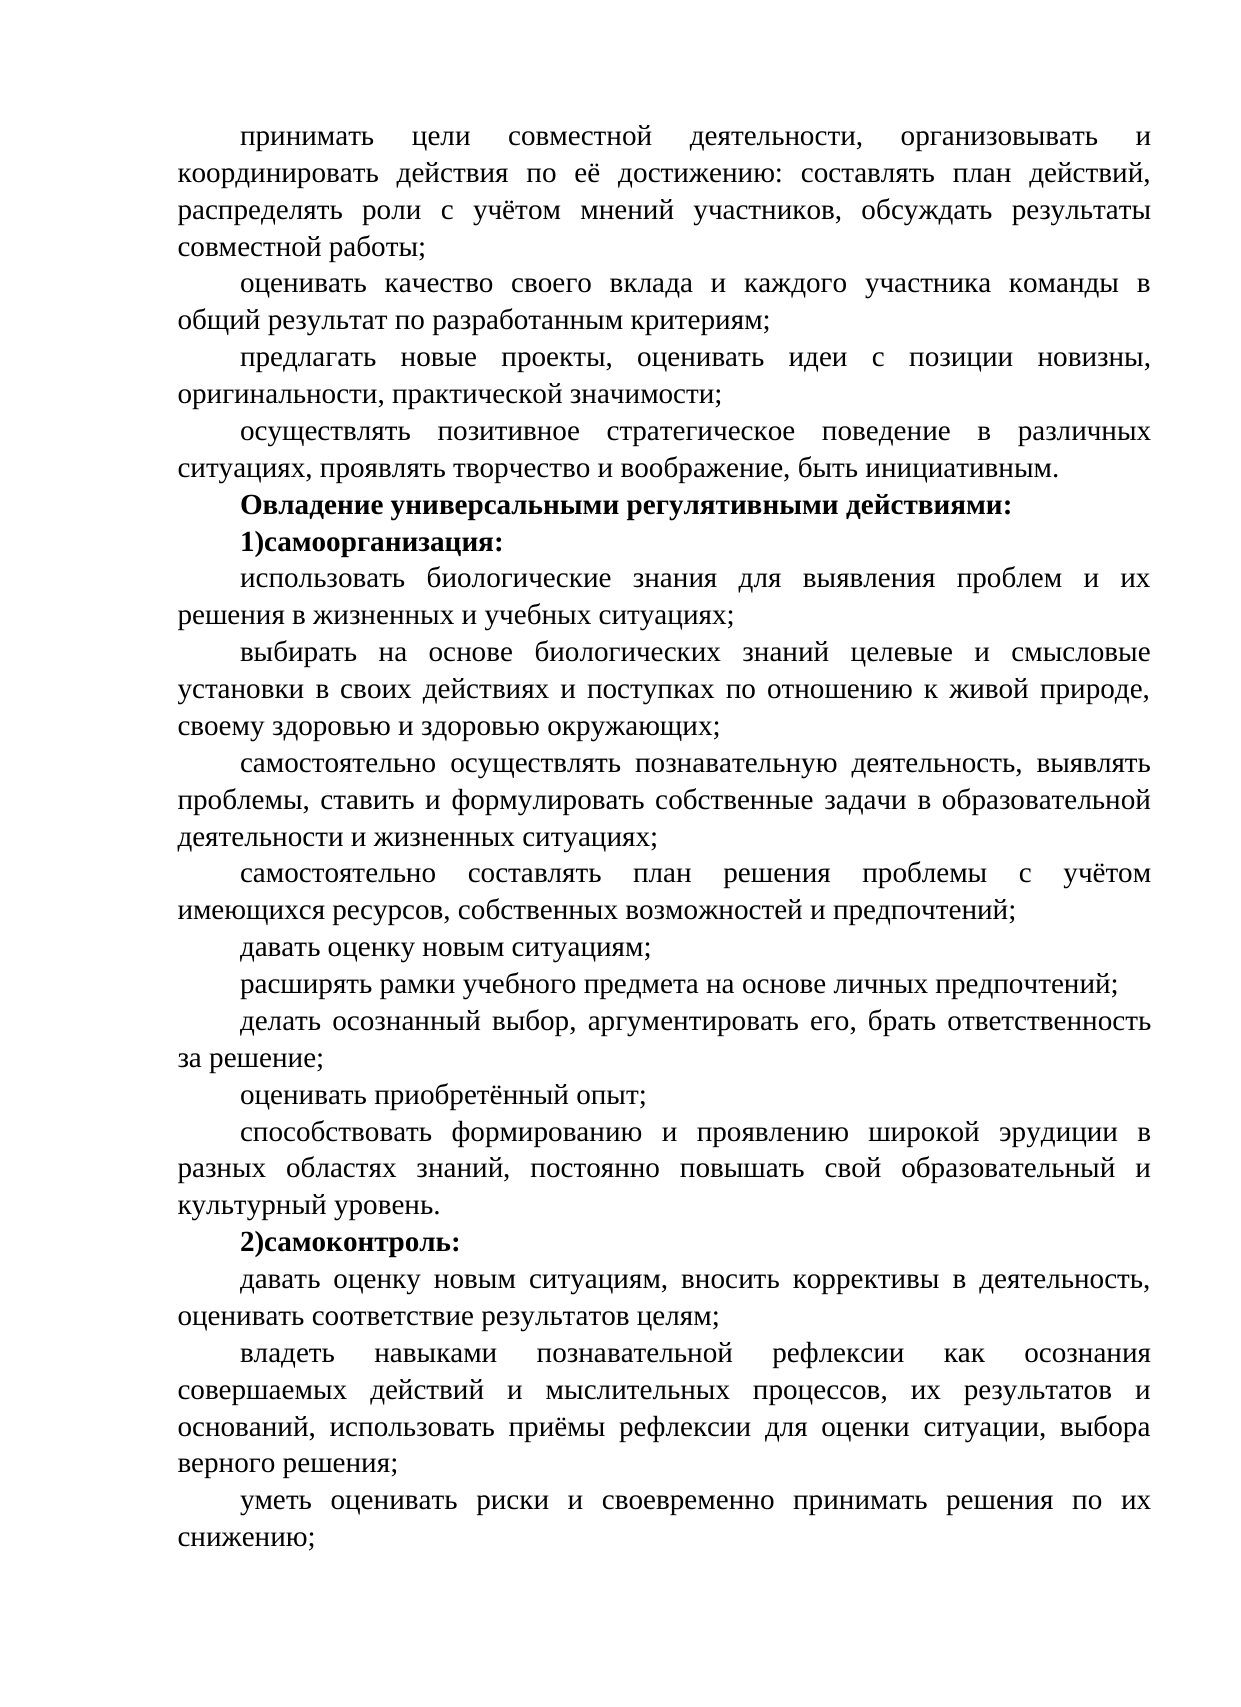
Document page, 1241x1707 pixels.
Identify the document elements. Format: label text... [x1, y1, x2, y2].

text Овладение универсальными регулятивными действиями: [177, 487, 1152, 520]
text делать осознанный выбор, аргументировать его, брать ответственность за решение; [177, 1003, 1152, 1073]
text оценивать качество своего вклада и каждого участника команды в общий результат по разработанным критериям; [177, 266, 1152, 336]
text предлагать новые проекты, оценивать идеи с позиции новизны, оригинальности, практической значимости; [177, 339, 1152, 410]
text принимать цели совместной деятельности, организовывать и координировать действия по её достижению: составлять план действий, распределять роли с учётом мнений участников, обсуждать результаты совместной работы; [177, 118, 1152, 262]
text 1)самоорганизация: [177, 524, 1152, 557]
text самостоятельно составлять план решения проблемы с учётом имеющихся ресурсов, собственных возможностей и предпочтений; [177, 856, 1152, 926]
text 2)самоконтроль: [177, 1224, 1152, 1258]
text способствовать формированию и проявлению широкой эрудиции в разных областях знаний, постоянно повышать свой образовательный и культурный уровень. [177, 1114, 1152, 1221]
text оценивать приобретённый опыт; [177, 1077, 1152, 1110]
text выбирать на основе биологических знаний целевые и смысловые установки в своих действиях и поступках по отношению к живой природе, своему здоровью и здоровью окружающих; [177, 634, 1152, 742]
text давать оценку новым ситуациям; [177, 929, 1152, 963]
text давать оценку новым ситуациям, вносить коррективы в деятельность, оценивать соответствие результатов целям; [177, 1261, 1152, 1332]
text владеть навыками познавательной рефлексии как осознания совершаемых действий и мыслительных процессов, их результатов и оснований, использовать приёмы рефлексии для оценки ситуации, выбора верного решения; [177, 1335, 1152, 1479]
text использовать биологические знания для выявления проблем и их решения в жизненных и учебных ситуациях; [177, 561, 1152, 631]
text расширять рамки учебного предмета на основе личных предпочтений; [177, 966, 1152, 1000]
text уметь оценивать риски и своевременно принимать решения по их снижению; [177, 1482, 1152, 1553]
text самостоятельно осуществлять познавательную деятельность, выявлять проблемы, ставить и формулировать собственные задачи в образовательной деятельности и жизненных ситуациях; [177, 745, 1152, 852]
text осуществлять позитивное стратегическое поведение в различных ситуациях, проявлять творчество и воображение, быть инициативным. [177, 413, 1152, 483]
